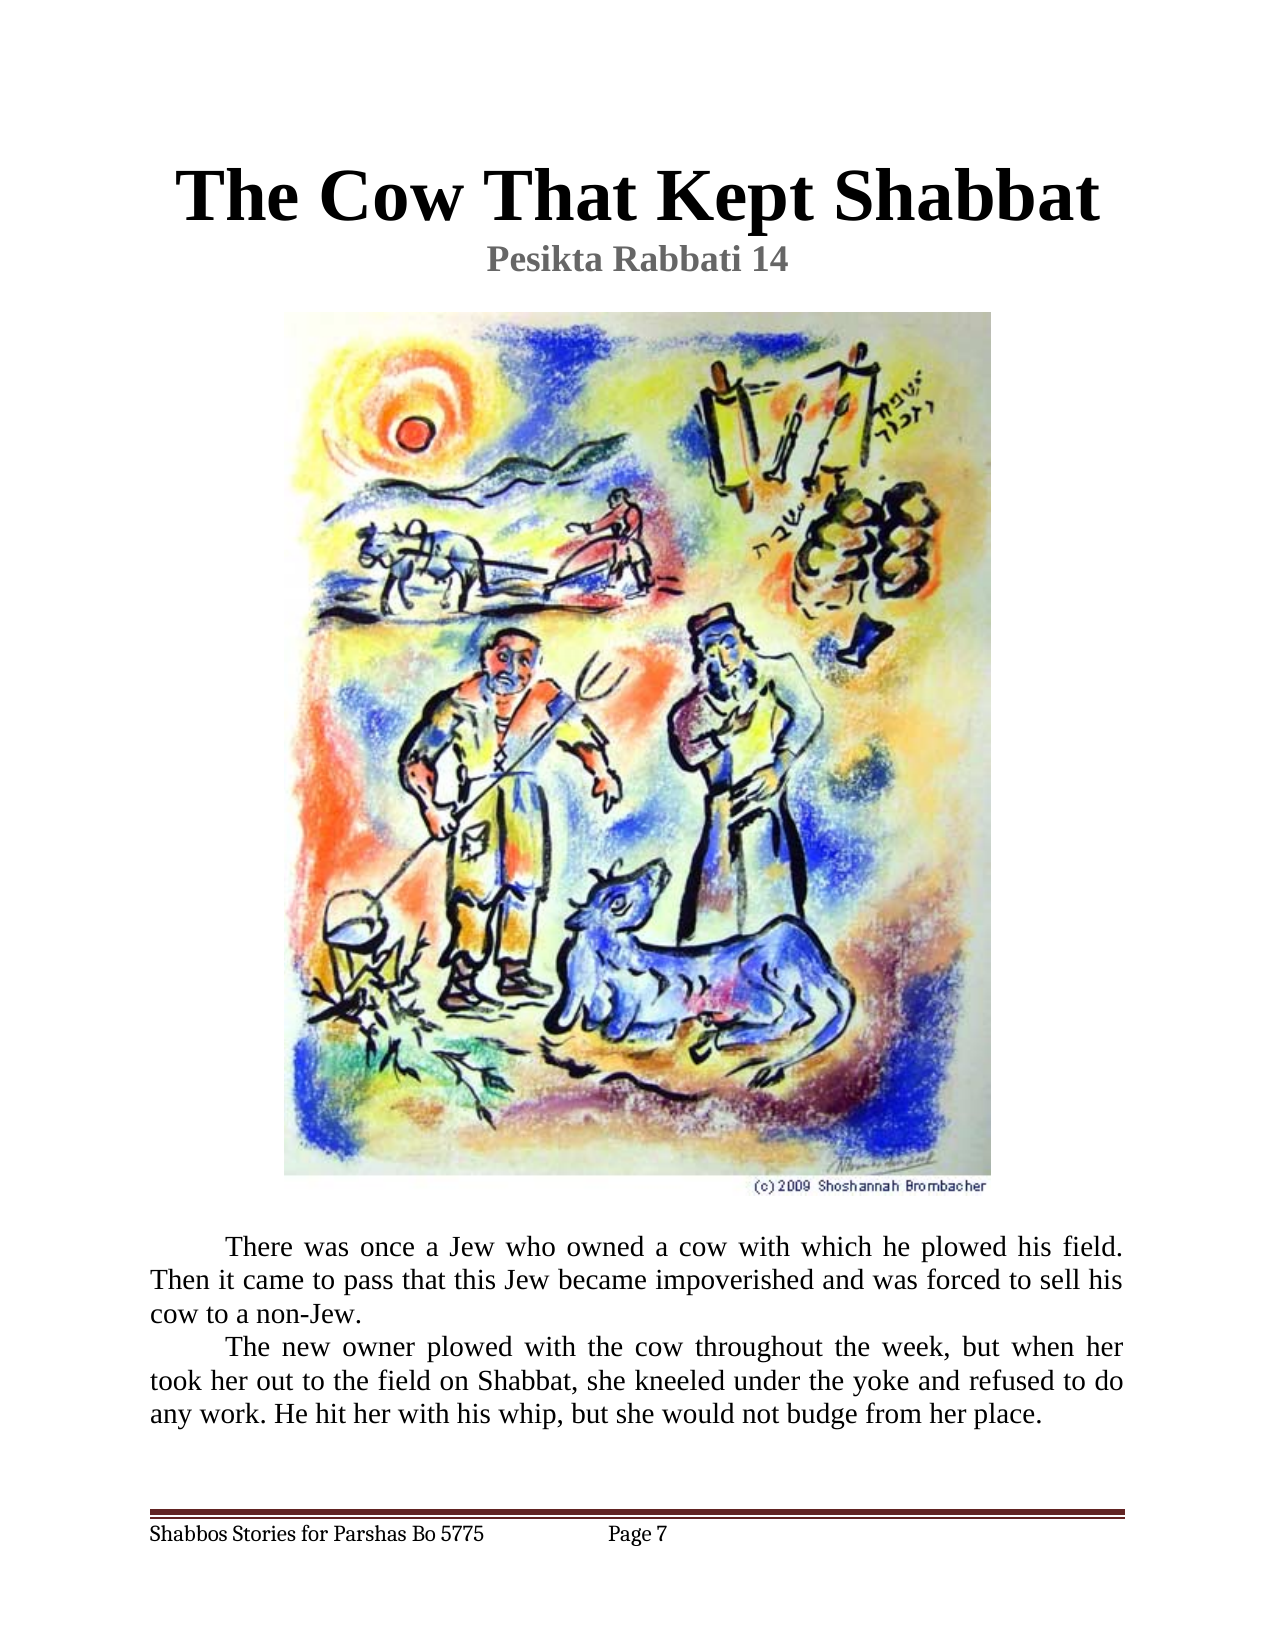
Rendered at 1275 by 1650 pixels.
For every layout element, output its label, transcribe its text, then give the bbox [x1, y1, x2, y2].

text The new owner plowed with the cow throughout the week, but when her took her out to the field on Shabbat, she kneeled under the yoke and refused to do any work. He hit her with his whip, but she would not budge from her place. [150, 1329, 1125, 1430]
text There was once a Jew who owned a cow with which he plowed his field. Then it came to pass that this Jew became impoverished and was forced to sell his cow to a non-Jew. [150, 1229, 1125, 1329]
text Pesikta Rabbati 14 [150, 236, 1125, 279]
picture [284, 312, 991, 1196]
text The Cow That Kept Shabbat [150, 150, 1125, 236]
